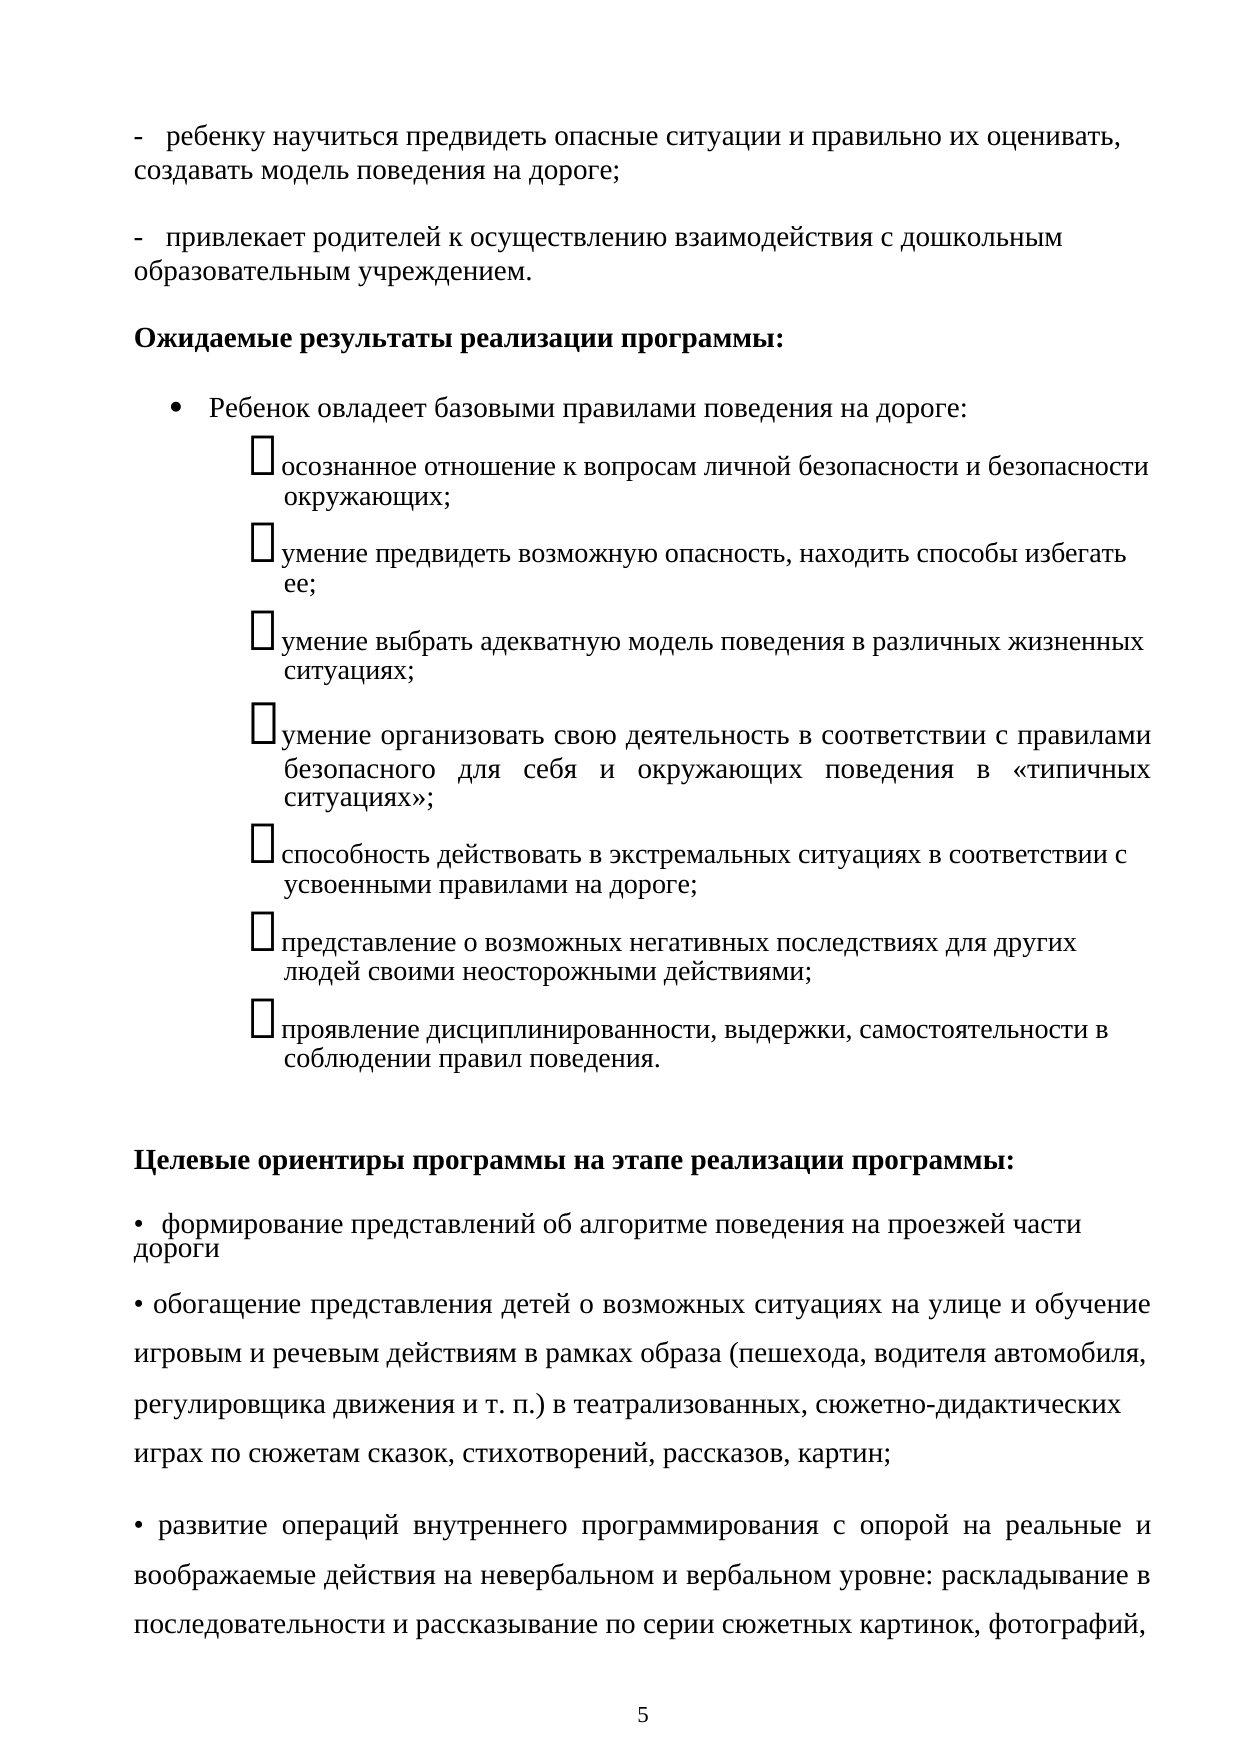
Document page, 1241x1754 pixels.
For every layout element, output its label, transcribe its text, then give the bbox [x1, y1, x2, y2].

list представление о возможных негативных последствиях для других людей своими неосторожными действиями; [246, 906, 1152, 987]
list привлекает родителей к осуществлению взаимодействия с дошкольным образовательным учреждением. [133, 219, 1152, 286]
list проявление дисциплинированности, выдержки, самостоятельности в соблюдении правил поведения. [246, 993, 1152, 1074]
list обогащение представления детей о возможных ситуациях на улице и обучение игровым и речевым действиям в рамках образа (пешехода, водителя автомобиля, [133, 1286, 1152, 1368]
list способность действовать в экстремальных ситуациях в соответствии с усвоенными правилами на дороге; [246, 819, 1152, 899]
list Ребенок овладеет базовыми правилами поведения на дороге: [171, 390, 1152, 424]
list ребенку научиться предвидеть опасные ситуации и правильно их оценивать, создавать модель поведения на дороге; [133, 118, 1152, 186]
list умение предвидеть возможную опасность, находить способы избегать ее; [246, 518, 1152, 598]
list формирование представлений об алгоритме поведения на проезжей части дороги [133, 1214, 1152, 1262]
text регулировщика движения и т. п.) в театрализованных, сюжетно-дидактических играх по сюжетам сказок, стихотворений, рассказов, картин; [134, 1386, 1152, 1468]
list умение выбрать адекватную модель поведения в различных жизненных ситуациях; [246, 605, 1152, 686]
list осознанное отношение к вопросам личной безопасности и безопасности окружающих; [246, 431, 1150, 511]
text Целевые ориентиры программы на этапе реализации программы: [134, 1142, 1152, 1176]
list умение организовать свою деятельность в соответствии с правилами безопасного для себя и окружающих поведения в «типичных ситуациях»; [246, 692, 1152, 812]
text Ожидаемые результаты реализации программы: [134, 320, 1152, 353]
list развитие операций внутреннего программирования с опорой на реальные и воображаемые действия на невербальном и вербальном уровне: раскладывание в последовательности и рассказывание по серии сюжетных картинок, фотографий, [133, 1507, 1152, 1639]
